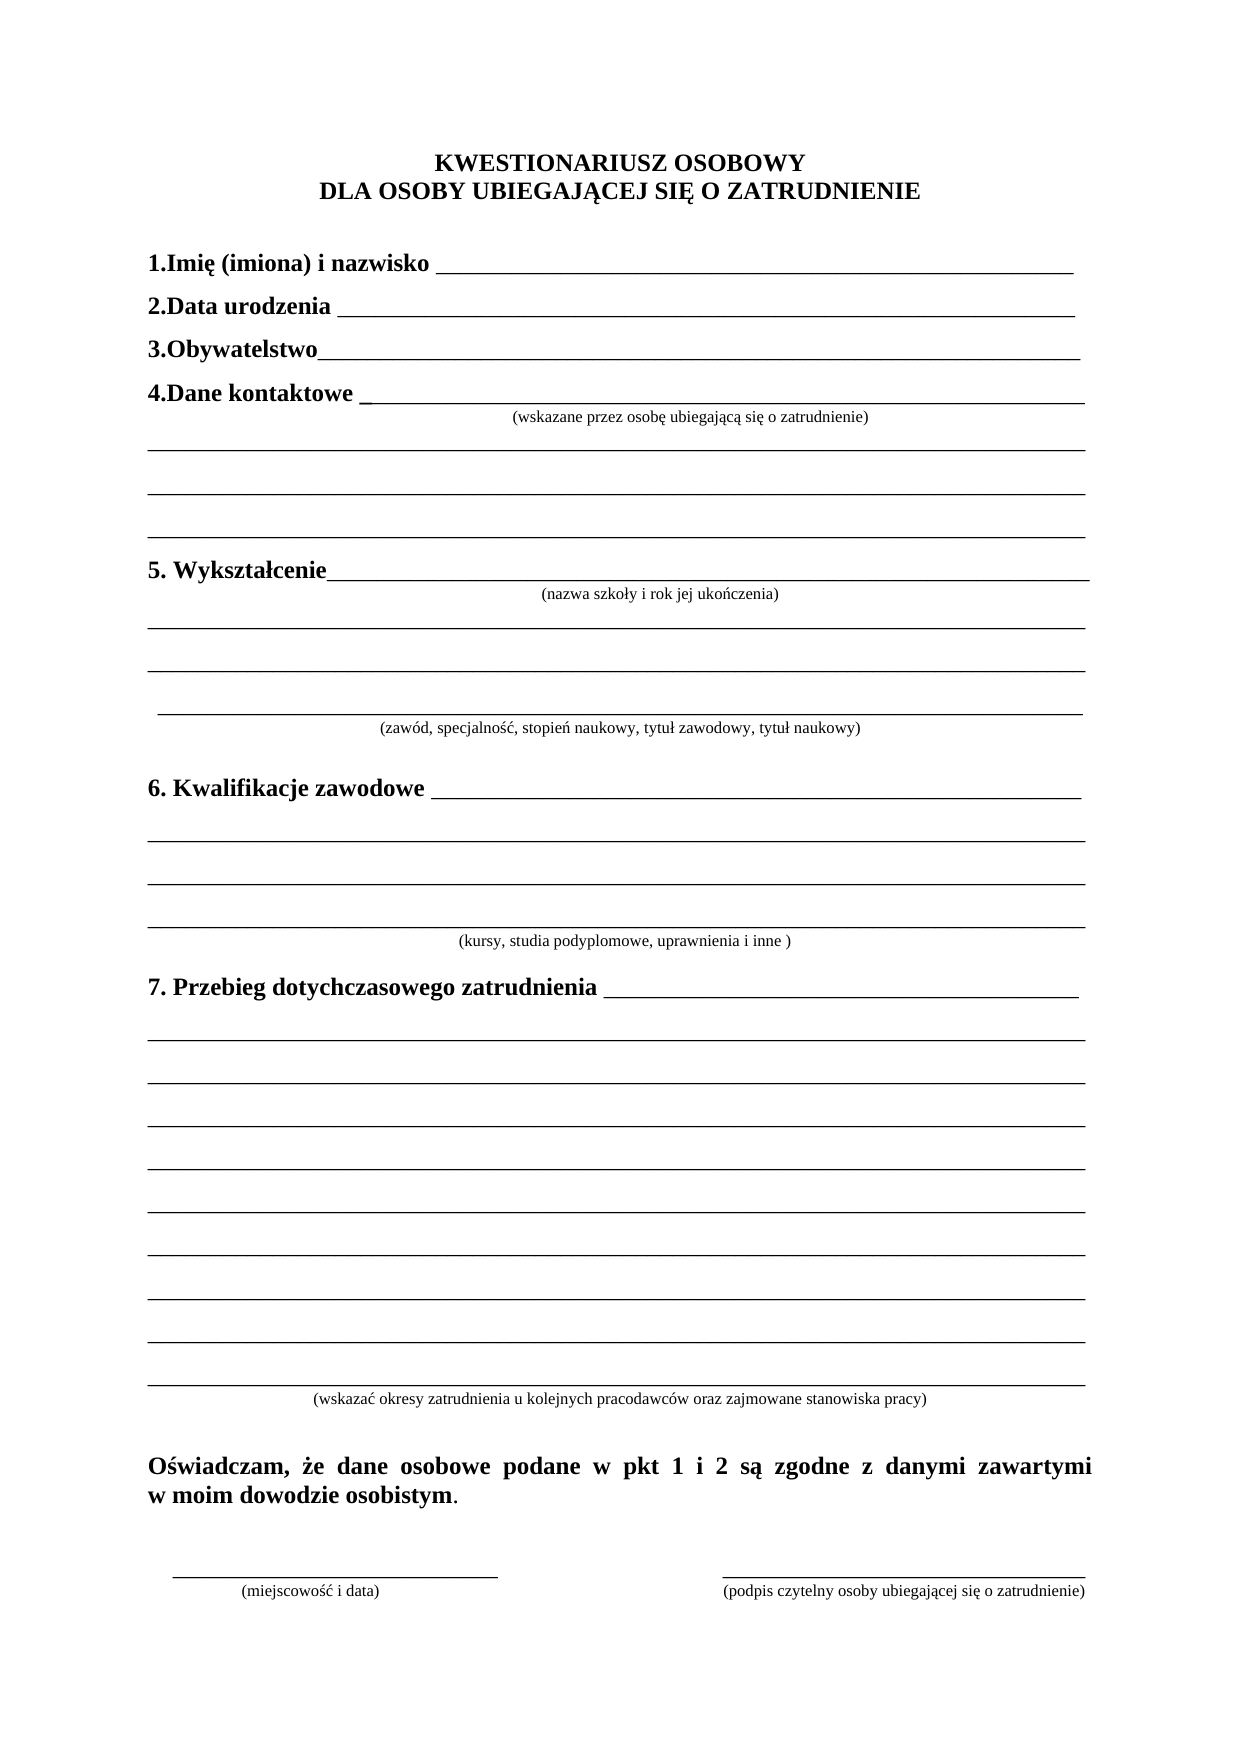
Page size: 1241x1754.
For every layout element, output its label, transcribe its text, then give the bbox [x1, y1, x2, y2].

text ______________________________________________________________________________________________________________________________________________________ [148, 603, 1093, 675]
text (nazwa szkoły i rok jej ukończenia) [148, 584, 1093, 603]
text Oświadczam, że dane osobowe podane w pkt 1 i 2 są zgodne z danymi zawartymi w moim dowodzie osobistym. [148, 1451, 1093, 1508]
list Imię (imiona) i nazwisko ___________________________________________________ [148, 248, 1093, 277]
text __________________________ _____________________________ [148, 1552, 1093, 1580]
text (kursy, studia podyplomowe, uprawnienia i inne ) [148, 931, 1093, 950]
text __________________________________________________________________________ (zawód, specjalność, stopień naukowy, tytuł zawodowy, tytuł naukowy) [148, 689, 1093, 737]
text ______________________________________________________________________________________________________________________________________________________ [148, 1101, 1093, 1173]
text KWESTIONARIUSZ OSOBOWY DLA OSOBY UBIEGAJĄCEJ SIĘ O ZATRUDNIENIE [148, 148, 1093, 205]
text ___________________________________________________________________________ [148, 859, 1093, 888]
text 6. Kwalifikacje zawodowe ____________________________________________________ [148, 773, 1093, 802]
text 7. Przebieg dotychczasowego zatrudnienia ______________________________________ [148, 972, 1093, 1001]
text 5. Wykształcenie_____________________________________________________________ [148, 555, 1093, 584]
list Data urodzenia ___________________________________________________________ [148, 291, 1093, 320]
text ___________________________________________________________________________ [148, 1058, 1093, 1087]
list Dane kontaktowe __________________________________________________________ [148, 378, 1093, 406]
text ___________________________________________________________________________ [148, 816, 1093, 845]
text ___________________________________________________________________________ [148, 902, 1093, 931]
text ___________________________________________________________________________ [148, 512, 1093, 541]
text (miejscowość i data) (podpis czytelny osoby ubiegającej się o zatrudnienie) [148, 1580, 1093, 1599]
text (wskazać okresy zatrudnienia u kolejnych pracodawców oraz zajmowane stanowiska pracy) [148, 1389, 1093, 1408]
text ___________________________________________________________________________ [148, 1317, 1093, 1346]
text ______________________________________________________________________________________________________________________________________________________ [148, 1231, 1093, 1302]
text ___________________________________________________________________________ [148, 1360, 1093, 1389]
text (wskazane przez osobę ubiegającą się o zatrudnienie) [148, 406, 1093, 426]
text ___________________________________________________________________________ [148, 1015, 1093, 1044]
text ______________________________________________________________________________________________________________________________________________________ [148, 426, 1093, 497]
text ___________________________________________________________________________ [148, 1187, 1093, 1216]
list Obywatelstwo_____________________________________________________________ [148, 334, 1093, 363]
